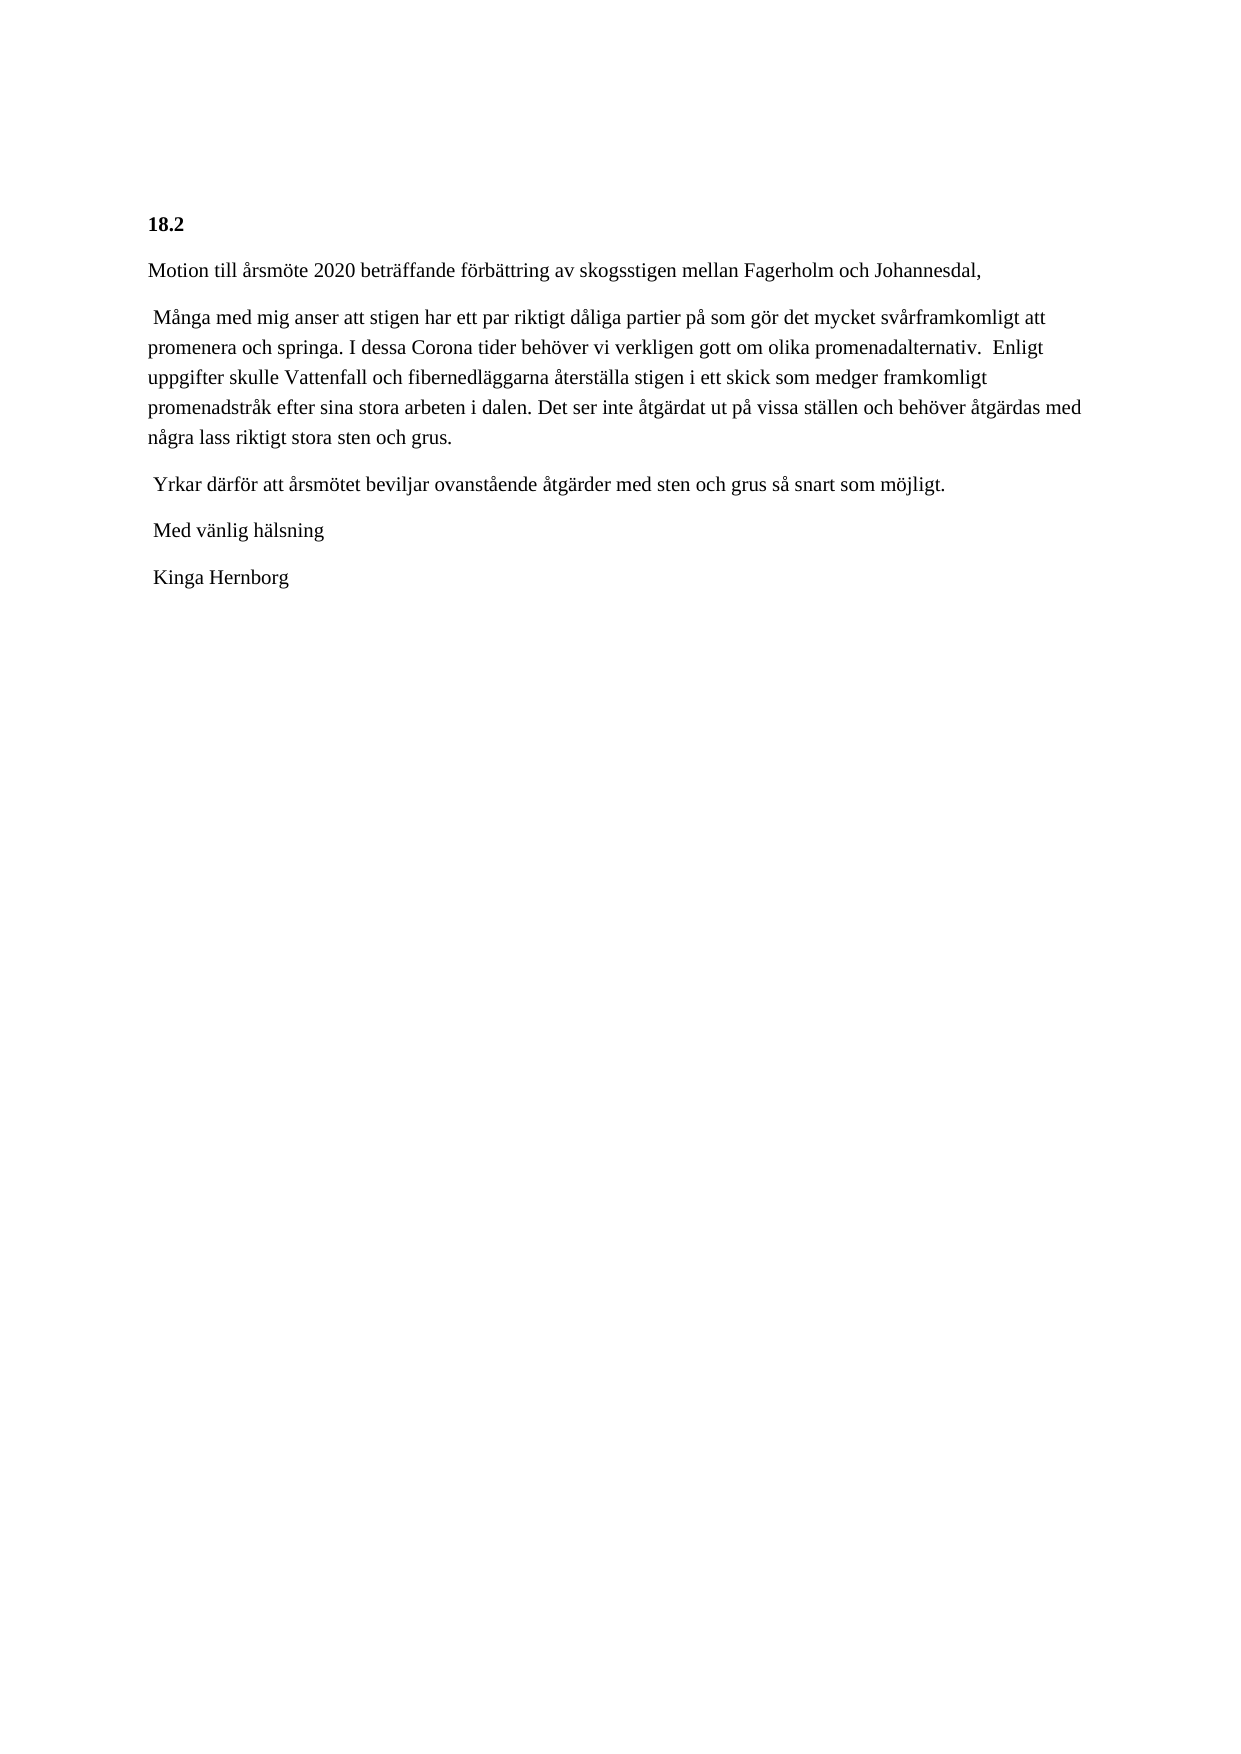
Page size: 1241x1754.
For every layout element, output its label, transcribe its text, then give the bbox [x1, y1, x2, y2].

text Yrkar därför att årsmötet beviljar ovanstående åtgärder med sten och grus så snart som möjligt. [148, 471, 1092, 496]
text Många med mig anser att stigen har ett par riktigt dåliga partier på som gör det mycket svårframkomligt att promenera och springa. I dessa Corona tider behöver vi verkligen gott om olika promenadalternativ. Enligt uppgifter skulle Vattenfall och fibernedläggarna återställa stigen i ett skick som medger framkomligt promenadstråk efter sina stora arbeten i dalen. Det ser inte åtgärdat ut på vissa ställen och behöver åtgärdas med några lass riktigt stora sten och grus. [148, 305, 1092, 449]
text 18.2 [148, 211, 1092, 236]
text Kinga Hernborg [148, 565, 1092, 589]
text Med vänlig hälsning [148, 518, 1092, 542]
text Motion till årsmöte 2020 beträffande förbättring av skogsstigen mellan Fagerholm och Johannesdal, [148, 258, 1092, 282]
